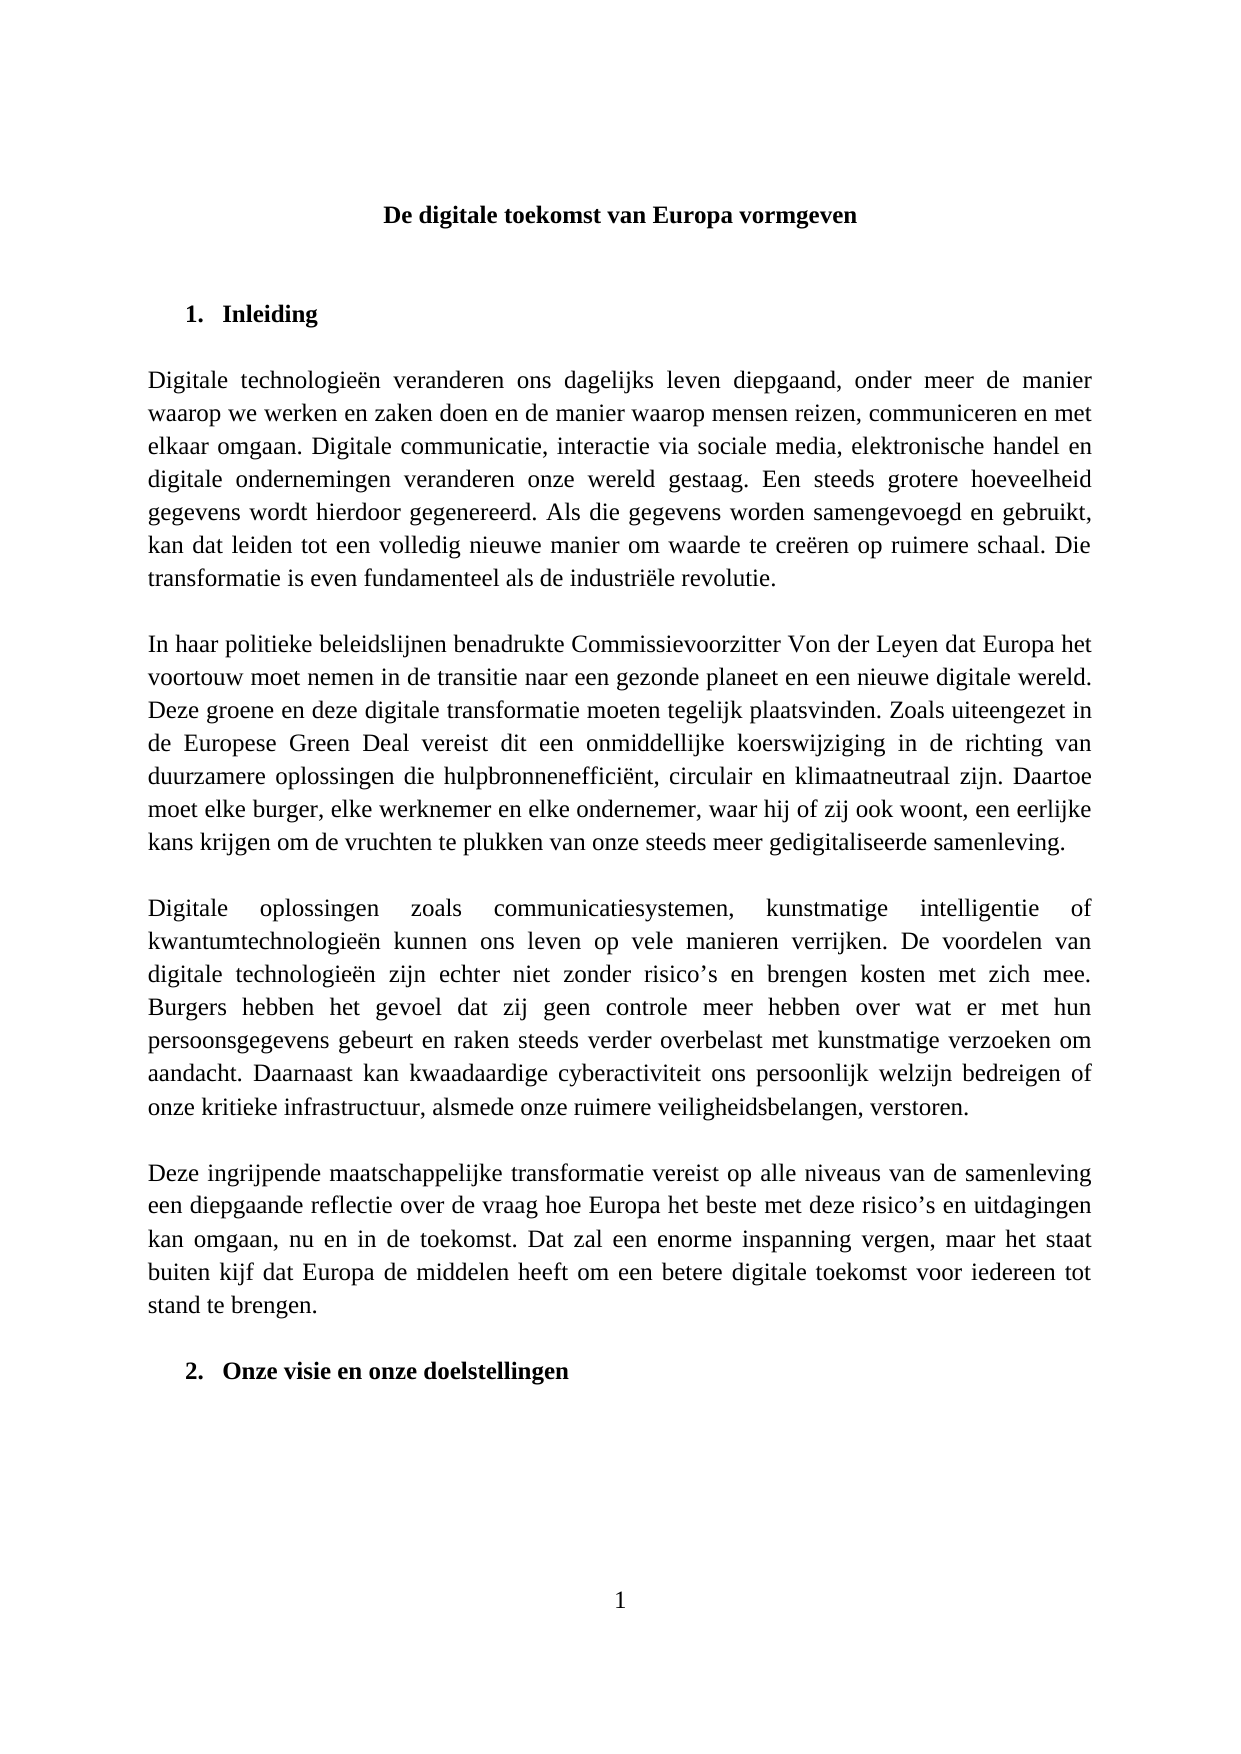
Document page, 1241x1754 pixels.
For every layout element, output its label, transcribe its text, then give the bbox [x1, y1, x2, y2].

text Digitale technologieën veranderen ons dagelijks leven diepgaand, onder meer de manier waarop we werken en zaken doen en de manier waarop mensen reizen, communiceren en met elkaar omgaan. Digitale communicatie, interactie via sociale media, elektronische handel en digitale ondernemingen veranderen onze wereld gestaag. Een steeds grotere hoeveelheid gegevens wordt hierdoor gegenereerd. Als die gegevens worden samengevoegd en gebruikt, kan dat leiden tot een volledig nieuwe manier om waarde te creëren op ruimere schaal. Die transformatie is even fundamenteel als de industriële revolutie. [148, 365, 1093, 592]
list Onze visie en onze doelstellingen [185, 1356, 1093, 1384]
list Inleiding [185, 299, 1093, 328]
text Digitale oplossingen zoals communicatiesystemen, kunstmatige intelligentie of kwantumtechnologieën kunnen ons leven op vele manieren verrijken. De voordelen van digitale technologieën zijn echter niet zonder risico’s en brengen kosten met zich mee. Burgers hebben het gevoel dat zij geen controle meer hebben over wat er met hun persoonsgegevens gebeurt en raken steeds verder overbelast met kunstmatige verzoeken om aandacht. Daarnaast kan kwaadaardige cyberactiviteit ons persoonlijk welzijn bedreigen of onze kritieke infrastructuur, alsmede onze ruimere veiligheidsbelangen, verstoren. [148, 893, 1093, 1120]
text Deze ingrijpende maatschappelijke transformatie vereist op alle niveaus van de samenleving een diepgaande reflectie over de vraag hoe Europa het beste met deze risico’s en uitdagingen kan omgaan, nu en in de toekomst. Dat zal een enorme inspanning vergen, maar het staat buiten kijf dat Europa de middelen heeft om een betere digitale toekomst voor iedereen tot stand te brengen. [148, 1158, 1093, 1318]
text De digitale toekomst van Europa vormgeven [148, 200, 1093, 229]
text In haar politieke beleidslijnen benadrukte Commissievoorzitter Von der Leyen dat Europa het voortouw moet nemen in de transitie naar een gezonde planeet en een nieuwe digitale wereld. Deze groene en deze digitale transformatie moeten tegelijk plaatsvinden. Zoals uiteengezet in de Europese Green Deal vereist dit een onmiddellijke koerswijziging in de richting van duurzamere oplossingen die hulpbronnenefficiënt, circulair en klimaatneutraal zijn. Daartoe moet elke burger, elke werknemer en elke ondernemer, waar hij of zij ook woont, een eerlijke kans krijgen om de vruchten te plukken van onze steeds meer gedigitaliseerde samenleving. [148, 629, 1093, 856]
